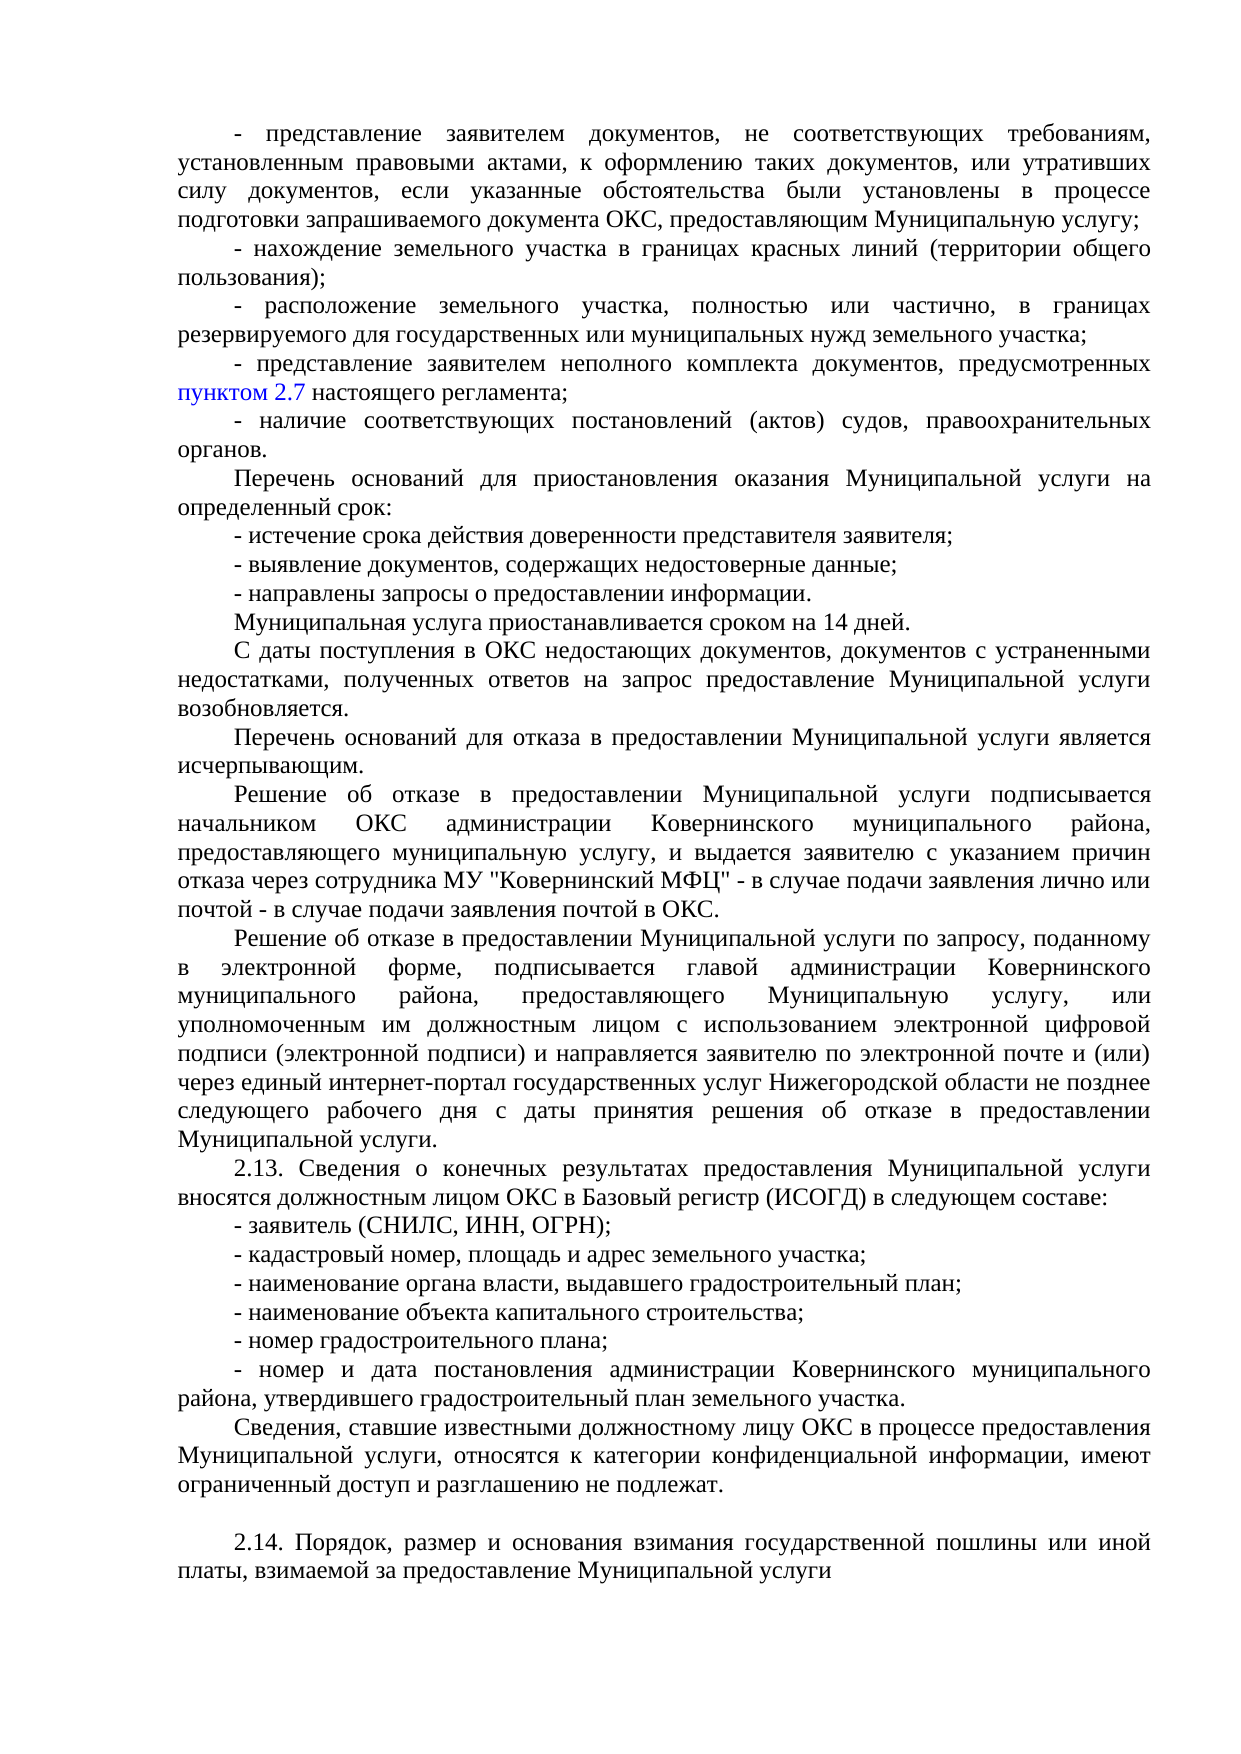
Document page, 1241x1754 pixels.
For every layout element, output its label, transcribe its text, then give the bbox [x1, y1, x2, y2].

text - кадастровый номер, площадь и адрес земельного участка; [177, 1239, 1152, 1268]
text - заявитель (СНИЛС, ИНН, ОГРН); [177, 1211, 1152, 1239]
text Сведения, ставшие известными должностному лицу ОКС в процессе предоставления Муниципальной услуги, относятся к категории конфиденциальной информации, имеют ограниченный доступ и разглашению не подлежат. [177, 1412, 1152, 1498]
text - наименование объекта капитального строительства; [177, 1297, 1152, 1326]
text - выявление документов, содержащих недостоверные данные; [177, 549, 1152, 578]
text - представление заявителем документов, не соответствующих требованиям, установленным правовыми актами, к оформлению таких документов, или утративших силу документов, если указанные обстоятельства были установлены в процессе подготовки запрашиваемого документа ОКС, предоставляющим Муниципальную услугу; [177, 118, 1152, 233]
text Решение об отказе в предоставлении Муниципальной услуги по запросу, поданному в электронной форме, подписывается главой администрации Ковернинского муниципального района, предоставляющего Муниципальную услугу, или уполномоченным им должностным лицом с использованием электронной цифровой подписи (электронной подписи) и направляется заявителю по электронной почте и (или) через единый интернет-портал государственных услуг Нижегородской области не позднее следующего рабочего дня с даты принятия решения об отказе в предоставлении Муниципальной услуги. [177, 923, 1152, 1153]
text Перечень оснований для отказа в предоставлении Муниципальной услуги является исчерпывающим. [177, 722, 1152, 779]
text - нахождение земельного участка в границах красных линий (территории общего пользования); [177, 233, 1152, 291]
text Решение об отказе в предоставлении Муниципальной услуги подписывается начальником ОКС администрации Ковернинского муниципального района, предоставляющего муниципальную услугу, и выдается заявителю с указанием причин отказа через сотрудника МУ "Ковернинский МФЦ" - в случае подачи заявления лично или почтой - в случае подачи заявления почтой в ОКС. [177, 779, 1152, 923]
text Муниципальная услуга приостанавливается сроком на 14 дней. [177, 607, 1152, 636]
text - направлены запросы о предоставлении информации. [177, 578, 1152, 607]
text - представление заявителем неполного комплекта документов, предусмотренных пунктом 2.7 настоящего регламента; [177, 348, 1152, 406]
text - наличие соответствующих постановлений (актов) судов, правоохранительных органов. [177, 406, 1152, 463]
text - номер градостроительного плана; [177, 1326, 1152, 1354]
text 2.13. Сведения о конечных результатах предоставления Муниципальной услуги вносятся должностным лицом ОКС в Базовый регистр (ИСОГД) в следующем составе: [177, 1153, 1152, 1211]
text - номер и дата постановления администрации Ковернинского муниципального района, утвердившего градостроительный план земельного участка. [177, 1354, 1152, 1412]
text - расположение земельного участка, полностью или частично, в границах резервируемого для государственных или муниципальных нужд земельного участка; [177, 291, 1152, 348]
text - истечение срока действия доверенности представителя заявителя; [177, 521, 1152, 549]
text С даты поступления в ОКС недостающих документов, документов с устраненными недостатками, полученных ответов на запрос предоставление Муниципальной услуги возобновляется. [177, 636, 1152, 722]
text Перечень оснований для приостановления оказания Муниципальной услуги на определенный срок: [177, 463, 1152, 521]
text 2.14. Порядок, размер и основания взимания государственной пошлины или иной платы, взимаемой за предоставление Муниципальной услуги [177, 1527, 1152, 1584]
text - наименование органа власти, выдавшего градостроительный план; [177, 1268, 1152, 1297]
